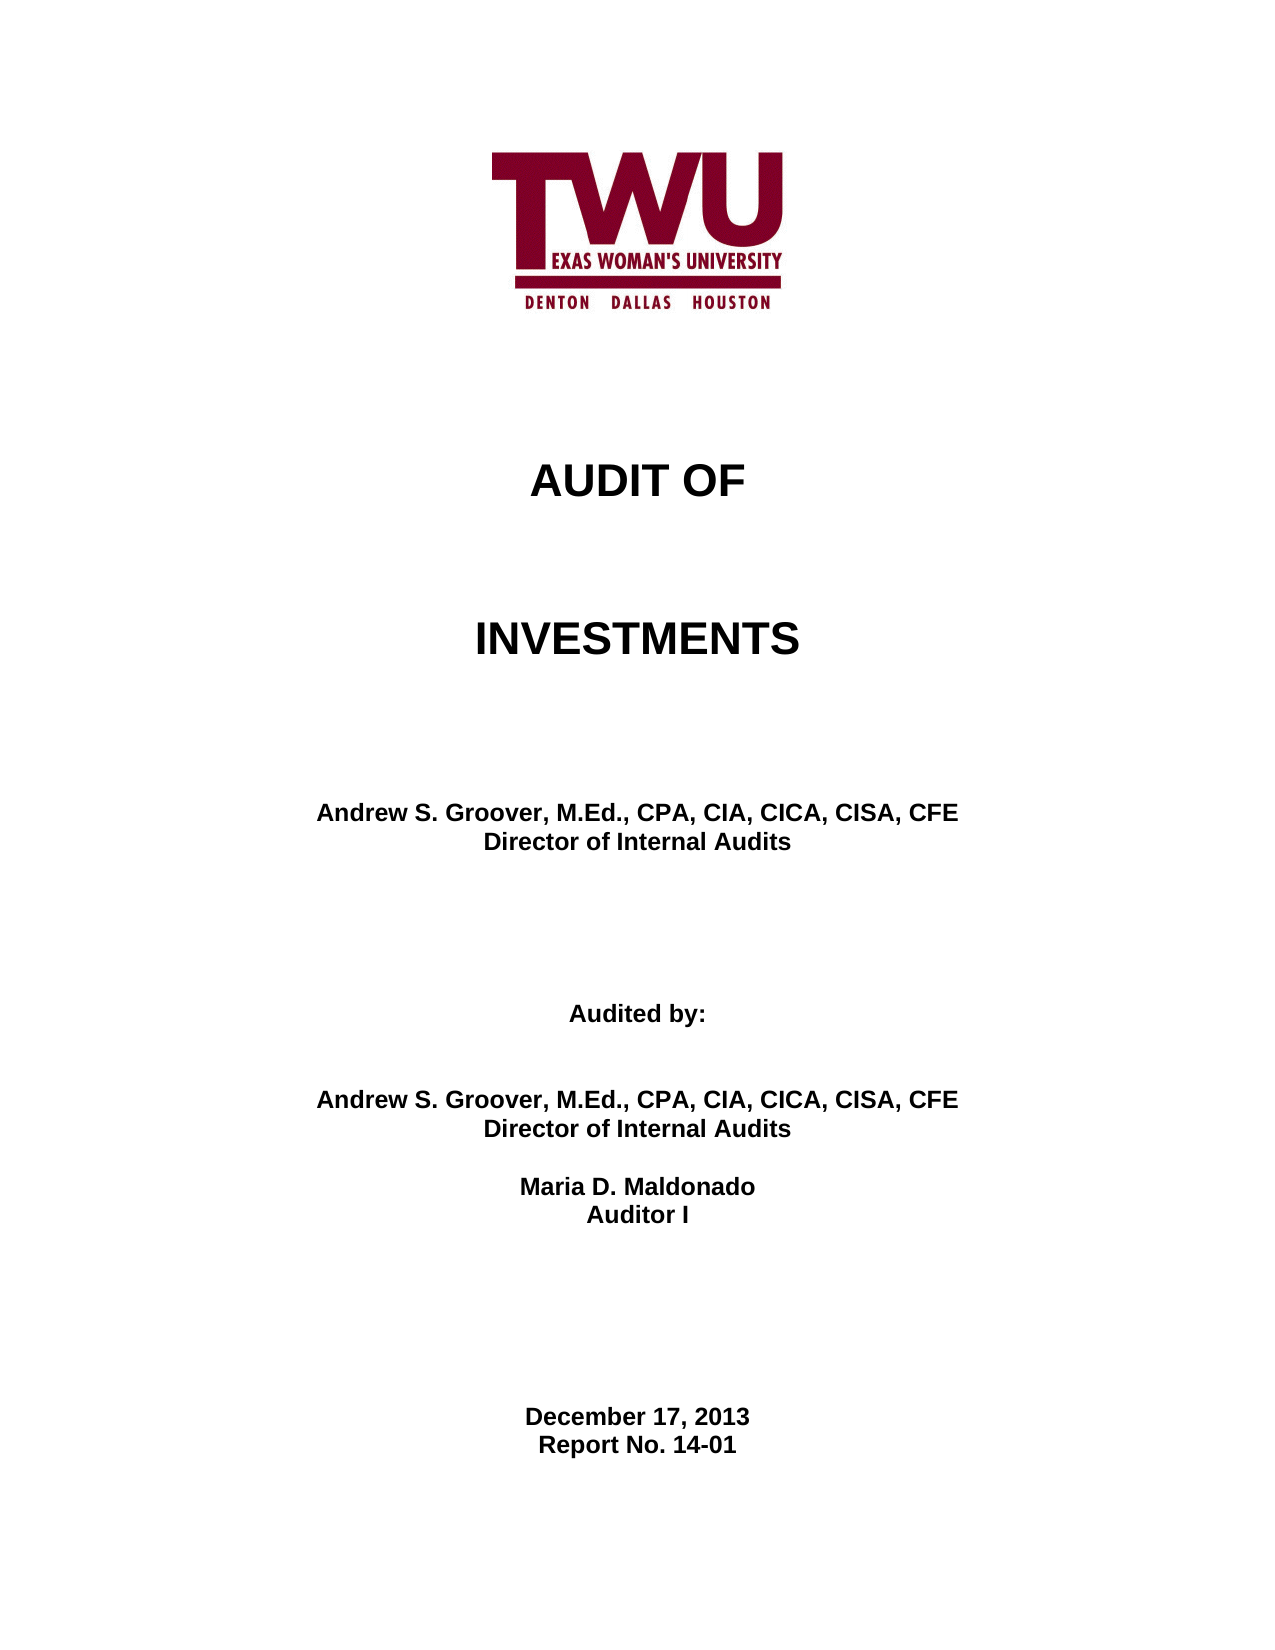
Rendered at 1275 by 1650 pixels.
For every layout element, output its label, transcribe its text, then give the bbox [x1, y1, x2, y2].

text Report No. 14-01 [187, 1431, 1087, 1459]
subtitle December 17, 2013 [187, 1402, 1087, 1431]
subtitle AUDIT OF [187, 453, 1087, 506]
text Maria D. Maldonado [187, 1172, 1087, 1201]
subtitle Andrew S. Groover, M.Ed., CPA, CIA, CICA, CISA, CFE [187, 798, 1087, 827]
text Director of Internal Audits [187, 827, 1087, 856]
text Audited by: [187, 999, 1087, 1028]
text INVESTMENTS [187, 611, 1087, 664]
subtitle Andrew S. Groover, M.Ed., CPA, CIA, CICA, CISA, CFE [187, 1086, 1087, 1114]
picture [487, 150, 788, 314]
text Director of Internal Audits [187, 1114, 1087, 1143]
text Auditor I [187, 1201, 1087, 1229]
